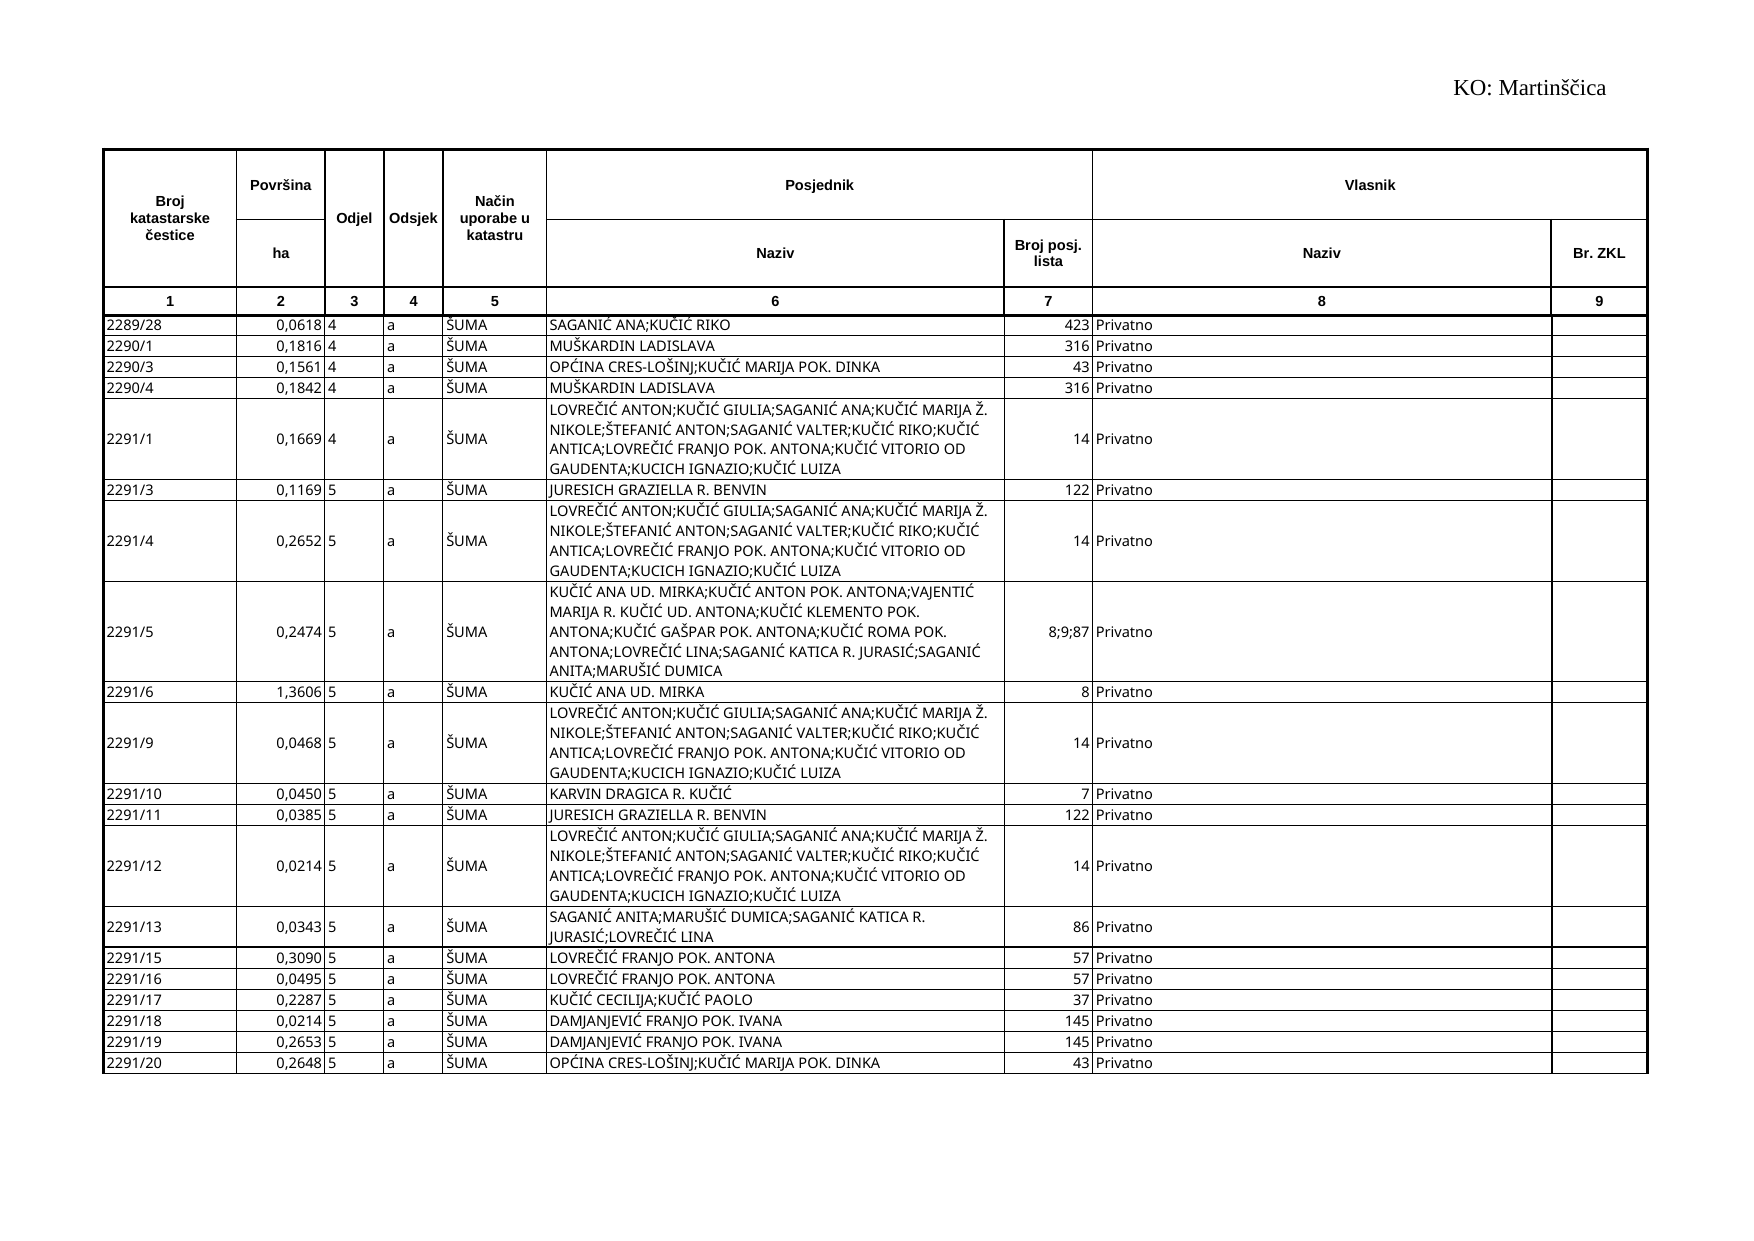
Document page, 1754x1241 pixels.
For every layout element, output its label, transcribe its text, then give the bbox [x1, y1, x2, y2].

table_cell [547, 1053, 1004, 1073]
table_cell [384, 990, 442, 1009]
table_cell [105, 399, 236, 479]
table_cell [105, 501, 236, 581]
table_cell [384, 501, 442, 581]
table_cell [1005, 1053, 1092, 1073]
table_cell 7 [1005, 288, 1092, 314]
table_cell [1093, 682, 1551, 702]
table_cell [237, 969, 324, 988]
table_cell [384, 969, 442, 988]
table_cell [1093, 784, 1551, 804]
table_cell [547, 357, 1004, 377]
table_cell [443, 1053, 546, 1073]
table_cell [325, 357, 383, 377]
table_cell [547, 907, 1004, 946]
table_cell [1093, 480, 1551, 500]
table_cell 3 [326, 288, 383, 314]
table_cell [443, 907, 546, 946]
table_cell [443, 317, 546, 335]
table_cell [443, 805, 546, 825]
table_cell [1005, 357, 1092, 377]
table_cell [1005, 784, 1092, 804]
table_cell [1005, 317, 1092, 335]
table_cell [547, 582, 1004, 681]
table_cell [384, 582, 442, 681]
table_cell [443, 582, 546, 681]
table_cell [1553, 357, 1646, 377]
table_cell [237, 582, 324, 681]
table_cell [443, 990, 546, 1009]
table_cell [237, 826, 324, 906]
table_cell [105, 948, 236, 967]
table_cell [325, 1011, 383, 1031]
table_header Odjel [326, 151, 383, 286]
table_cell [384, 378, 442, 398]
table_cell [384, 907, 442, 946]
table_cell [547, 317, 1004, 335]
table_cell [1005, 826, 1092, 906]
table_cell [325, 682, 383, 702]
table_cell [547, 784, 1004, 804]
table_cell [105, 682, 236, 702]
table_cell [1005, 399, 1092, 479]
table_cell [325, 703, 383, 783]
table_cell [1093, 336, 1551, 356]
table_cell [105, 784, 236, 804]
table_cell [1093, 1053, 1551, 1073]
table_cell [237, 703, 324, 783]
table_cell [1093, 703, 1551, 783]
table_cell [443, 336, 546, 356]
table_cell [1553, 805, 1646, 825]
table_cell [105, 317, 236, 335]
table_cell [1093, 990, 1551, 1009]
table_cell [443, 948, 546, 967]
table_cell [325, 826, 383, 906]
table_cell Broj posj. lista [1005, 220, 1092, 286]
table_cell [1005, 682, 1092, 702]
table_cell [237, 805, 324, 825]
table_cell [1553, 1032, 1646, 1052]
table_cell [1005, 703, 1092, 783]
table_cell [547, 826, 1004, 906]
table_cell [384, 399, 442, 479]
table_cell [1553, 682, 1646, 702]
table_header Posjednik [547, 151, 1092, 219]
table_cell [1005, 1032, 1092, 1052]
table_cell Naziv [547, 220, 1003, 286]
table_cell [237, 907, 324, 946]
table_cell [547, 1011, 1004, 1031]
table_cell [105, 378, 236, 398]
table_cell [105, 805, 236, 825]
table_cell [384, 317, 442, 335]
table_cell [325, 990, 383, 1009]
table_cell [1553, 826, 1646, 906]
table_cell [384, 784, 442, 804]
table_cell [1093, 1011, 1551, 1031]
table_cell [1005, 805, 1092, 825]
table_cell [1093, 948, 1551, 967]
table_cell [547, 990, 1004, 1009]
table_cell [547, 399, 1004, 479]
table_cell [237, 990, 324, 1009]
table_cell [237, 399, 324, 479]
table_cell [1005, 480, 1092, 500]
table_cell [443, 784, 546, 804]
table_cell 6 [547, 288, 1003, 314]
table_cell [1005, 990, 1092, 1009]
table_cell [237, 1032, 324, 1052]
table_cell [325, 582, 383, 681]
table_cell Br. ZKL [1552, 220, 1646, 286]
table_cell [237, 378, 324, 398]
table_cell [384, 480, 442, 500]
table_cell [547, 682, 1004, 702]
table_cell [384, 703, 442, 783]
table_cell 5 [444, 288, 546, 314]
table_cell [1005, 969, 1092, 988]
table_cell 8 [1093, 288, 1550, 314]
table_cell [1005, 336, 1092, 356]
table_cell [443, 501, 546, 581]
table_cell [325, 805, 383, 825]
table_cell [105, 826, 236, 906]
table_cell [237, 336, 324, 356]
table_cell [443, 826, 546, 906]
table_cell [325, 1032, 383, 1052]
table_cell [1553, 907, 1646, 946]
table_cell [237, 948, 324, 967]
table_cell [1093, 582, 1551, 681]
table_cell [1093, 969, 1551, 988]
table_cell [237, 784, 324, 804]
table_cell ha [237, 220, 324, 286]
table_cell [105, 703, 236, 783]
table_cell Naziv [1093, 220, 1550, 286]
table_header Vlasnik [1093, 151, 1646, 219]
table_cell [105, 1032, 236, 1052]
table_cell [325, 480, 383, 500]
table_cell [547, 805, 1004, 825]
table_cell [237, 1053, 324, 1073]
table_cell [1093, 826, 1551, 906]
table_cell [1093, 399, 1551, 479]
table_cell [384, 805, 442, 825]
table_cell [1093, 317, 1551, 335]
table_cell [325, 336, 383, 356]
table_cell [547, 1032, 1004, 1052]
table_cell 4 [385, 288, 442, 314]
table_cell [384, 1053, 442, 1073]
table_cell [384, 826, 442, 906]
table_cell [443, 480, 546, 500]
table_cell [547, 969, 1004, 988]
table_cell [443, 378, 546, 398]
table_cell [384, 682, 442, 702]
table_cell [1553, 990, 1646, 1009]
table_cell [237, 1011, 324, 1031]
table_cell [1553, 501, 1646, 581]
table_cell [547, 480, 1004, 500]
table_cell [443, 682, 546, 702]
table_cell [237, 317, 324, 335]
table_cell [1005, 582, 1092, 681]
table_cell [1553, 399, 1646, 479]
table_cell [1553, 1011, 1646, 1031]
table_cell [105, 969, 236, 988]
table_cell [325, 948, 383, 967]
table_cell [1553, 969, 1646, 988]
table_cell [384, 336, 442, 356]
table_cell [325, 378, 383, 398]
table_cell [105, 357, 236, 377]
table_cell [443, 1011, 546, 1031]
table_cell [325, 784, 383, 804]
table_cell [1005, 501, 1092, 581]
table_header Površina [237, 151, 324, 219]
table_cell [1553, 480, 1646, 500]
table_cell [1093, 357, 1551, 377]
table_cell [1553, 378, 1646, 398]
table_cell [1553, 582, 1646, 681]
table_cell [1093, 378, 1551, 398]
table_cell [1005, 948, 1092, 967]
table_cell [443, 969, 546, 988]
table_cell 1 [105, 288, 236, 314]
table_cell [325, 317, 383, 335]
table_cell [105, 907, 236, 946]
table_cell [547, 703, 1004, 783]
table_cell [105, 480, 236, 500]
table_cell 2 [237, 288, 324, 314]
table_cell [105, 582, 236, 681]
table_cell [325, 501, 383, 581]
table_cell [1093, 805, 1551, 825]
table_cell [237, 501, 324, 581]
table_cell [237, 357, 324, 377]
table_header Broj katastarske čestice [105, 151, 236, 286]
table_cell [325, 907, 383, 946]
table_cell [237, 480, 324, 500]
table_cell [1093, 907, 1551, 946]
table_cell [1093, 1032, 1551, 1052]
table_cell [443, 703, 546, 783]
table_header Odsjek [385, 151, 442, 286]
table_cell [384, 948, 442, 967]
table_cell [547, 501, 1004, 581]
table_cell 9 [1552, 288, 1646, 314]
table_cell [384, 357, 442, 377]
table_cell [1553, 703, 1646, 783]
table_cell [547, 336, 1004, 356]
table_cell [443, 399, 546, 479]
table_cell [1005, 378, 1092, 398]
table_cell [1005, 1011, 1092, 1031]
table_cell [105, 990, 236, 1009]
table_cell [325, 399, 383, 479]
table_header Način uporabe u katastru [444, 151, 546, 286]
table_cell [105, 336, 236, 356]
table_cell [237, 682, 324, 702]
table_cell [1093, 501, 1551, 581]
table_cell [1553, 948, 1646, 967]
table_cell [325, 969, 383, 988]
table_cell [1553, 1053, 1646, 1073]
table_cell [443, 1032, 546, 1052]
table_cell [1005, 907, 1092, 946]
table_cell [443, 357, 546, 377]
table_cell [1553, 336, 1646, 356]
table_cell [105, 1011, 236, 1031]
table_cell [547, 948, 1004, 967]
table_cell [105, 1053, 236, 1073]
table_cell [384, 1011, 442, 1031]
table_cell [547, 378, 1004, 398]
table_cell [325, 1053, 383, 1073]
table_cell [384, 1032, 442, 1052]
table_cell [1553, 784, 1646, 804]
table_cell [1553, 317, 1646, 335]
